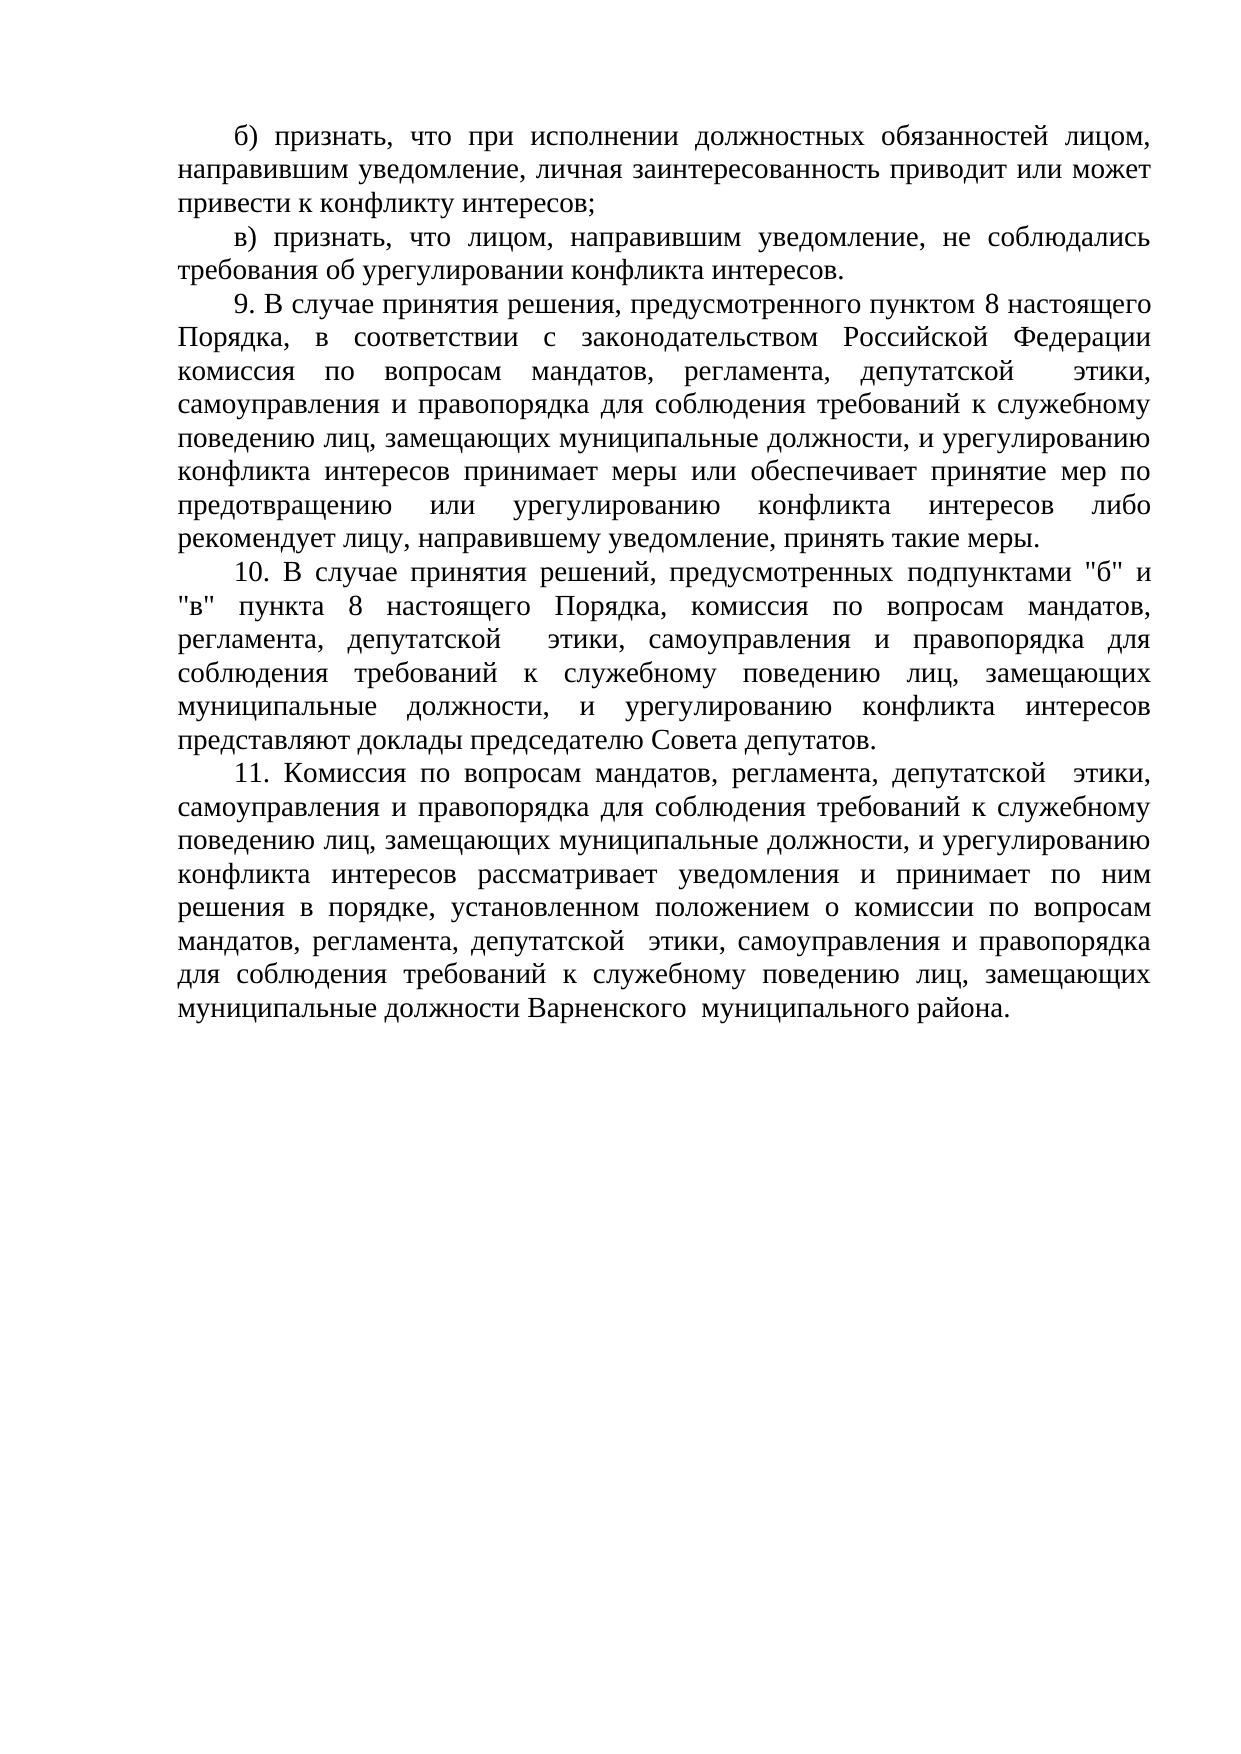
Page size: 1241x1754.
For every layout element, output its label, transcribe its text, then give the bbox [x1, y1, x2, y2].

text 11. Комиссия по вопросам мандатов, регламента, депутатской этики, самоуправления и правопорядка для соблюдения требований к служебному поведению лиц, замещающих муниципальные должности, и урегулированию конфликта интересов рассматривает уведомления и принимает по ним решения в порядке, установленном положением о комиссии по вопросам мандатов, регламента, депутатской этики, самоуправления и правопорядка для соблюдения требований к служебному поведению лиц, замещающих муниципальные должности Варненского муниципального района. [177, 755, 1152, 1024]
text 9. В случае принятия решения, предусмотренного пунктом 8 настоящего Порядка, в соответствии с законодательством Российской Федерации комиссия по вопросам мандатов, регламента, депутатской этики, самоуправления и правопорядка для соблюдения требований к служебному поведению лиц, замещающих муниципальные должности, и урегулированию конфликта интересов принимает меры или обеспечивает принятие мер по предотвращению или урегулированию конфликта интересов либо рекомендует лицу, направившему уведомление, принять такие меры. [177, 286, 1152, 554]
text 10. В случае принятия решений, предусмотренных подпунктами "б" и "в" пункта 8 настоящего Порядка, комиссия по вопросам мандатов, регламента, депутатской этики, самоуправления и правопорядка для соблюдения требований к служебному поведению лиц, замещающих муниципальные должности, и урегулированию конфликта интересов представляют доклады председателю Совета депутатов. [177, 554, 1152, 755]
text в) признать, что лицом, направившим уведомление, не соблюдались требования об урегулировании конфликта интересов. [177, 219, 1152, 286]
text б) признать, что при исполнении должностных обязанностей лицом, направившим уведомление, личная заинтересованность приводит или может привести к конфликту интересов; [177, 118, 1152, 219]
